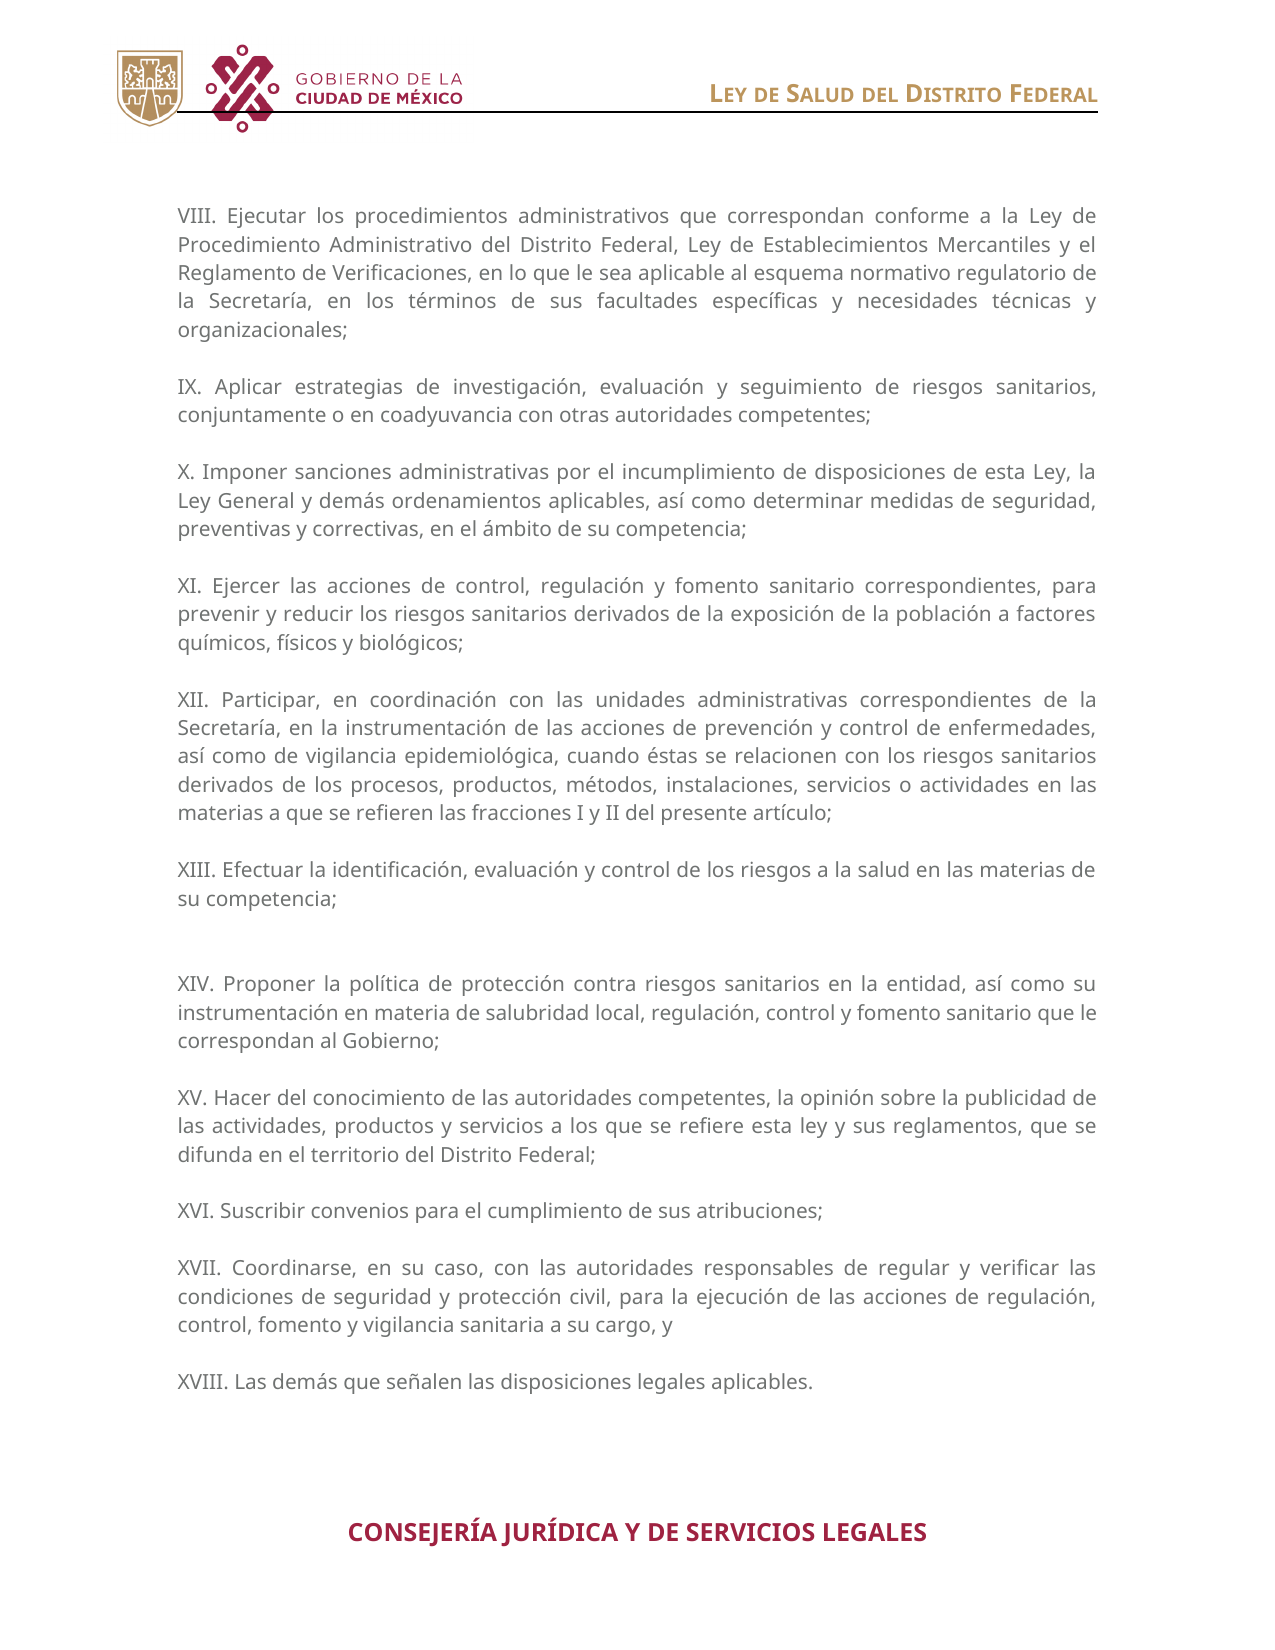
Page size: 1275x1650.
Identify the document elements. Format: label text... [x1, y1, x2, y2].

text XIV. Proponer la política de protección contra riesgos sanitarios en la entidad, así como su instrumentación en materia de salubridad local, regulación, control y fomento sanitario que le correspondan al Gobierno; [177, 969, 1098, 1054]
text XVIII. Las demás que señalen las disposiciones legales aplicables. [177, 1367, 1098, 1396]
text XI. Ejercer las acciones de control, regulación y fomento sanitario correspondientes, para prevenir y reducir los riesgos sanitarios derivados de la exposición de la población a factores químicos, físicos y biológicos; [177, 571, 1098, 656]
text VIII. Ejecutar los procedimientos administrativos que correspondan conforme a la Ley de Procedimiento Administrativo del Distrito Federal, Ley de Establecimientos Mercantiles y el Reglamento de Verificaciones, en lo que le sea aplicable al esquema normativo regulatorio de la Secretaría, en los términos de sus facultades específicas y necesidades técnicas y organizacionales; [177, 201, 1098, 343]
text XII. Participar, en coordinación con las unidades administrativas correspondientes de la Secretaría, en la instrumentación de las acciones de prevención y control de enfermedades, así como de vigilancia epidemiológica, cuando éstas se relacionen con los riesgos sanitarios derivados de los procesos, productos, métodos, instalaciones, servicios o actividades en las materias a que se refieren las fracciones I y II del presente artículo; [177, 685, 1098, 827]
text X. Imponer sanciones administrativas por el incumplimiento de disposiciones de esta Ley, la Ley General y demás ordenamientos aplicables, así como determinar medidas de seguridad, preventivas y correctivas, en el ámbito de su competencia; [177, 457, 1098, 543]
text XIII. Efectuar la identificación, evaluación y control de los riesgos a la salud en las materias de su competencia; [177, 855, 1098, 912]
text XV. Hacer del conocimiento de las autoridades competentes, la opinión sobre la publicidad de las actividades, productos y servicios a los que se refiere esta ley y sus reglamentos, que se difunda en el territorio del Distrito Federal; [177, 1083, 1098, 1168]
text XVII. Coordinarse, en su caso, con las autoridades responsables de regular y verificar las condiciones de seguridad y protección civil, para la ejecución de las acciones de regulación, control, fomento y vigilancia sanitaria a su cargo, y [177, 1253, 1098, 1339]
picture [103, 36, 474, 143]
text XVI. Suscribir convenios para el cumplimiento de sus atribuciones; [177, 1197, 1098, 1225]
text IX. Aplicar estrategias de investigación, evaluación y seguimiento de riesgos sanitarios, conjuntamente o en coadyuvancia con otras autoridades competentes; [177, 372, 1098, 429]
